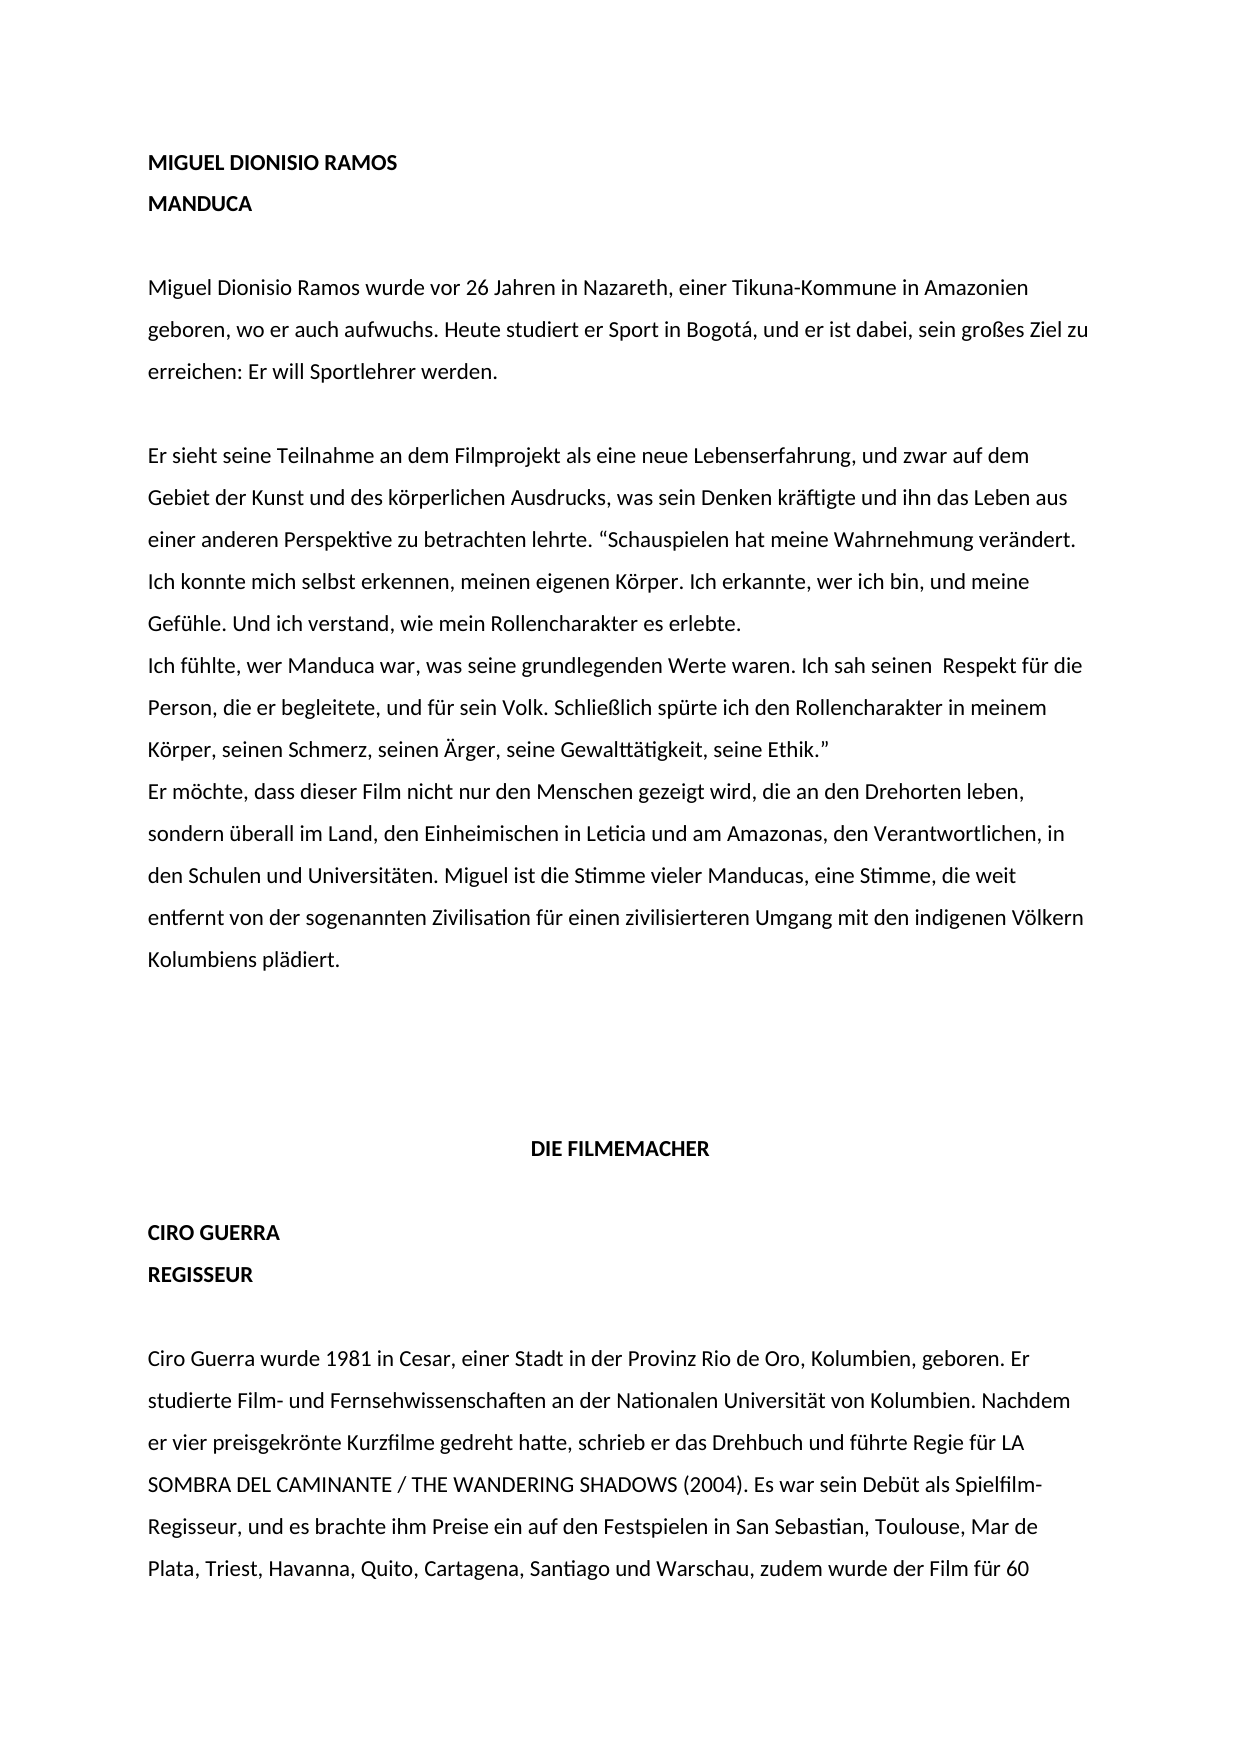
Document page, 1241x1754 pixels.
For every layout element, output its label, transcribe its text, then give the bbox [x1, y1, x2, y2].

text CIRO GUERRA REGISSEUR [148, 1218, 1093, 1288]
text MANDUCA [148, 189, 1093, 218]
text Er möchte, dass dieser Film nicht nur den Menschen gezeigt wird, die an den Drehorten leben, sondern überall im Land, den Einheimischen in Leticia und am Amazonas, den Verantwortlichen, in den Schulen und Universitäten. Miguel ist die Stimme vieler Manducas, eine Stimme, die weit entfernt von der sogenannten Zivilisation für einen zivilisierteren Umgang mit den indigenen Völkern Kolumbiens plädiert. [148, 777, 1093, 973]
text Er sieht seine Teilnahme an dem Filmprojekt als eine neue Lebenserfahrung, und zwar auf dem Gebiet der Kunst und des körperlichen Ausdrucks, was sein Denken kräftigte und ihn das Leben aus einer anderen Perspektive zu betrachten lehrte. “Schauspielen hat meine Wahrnehmung verändert. Ich konnte mich selbst erkennen, meinen eigenen Körper. Ich erkannte, wer ich bin, und meine Gefühle. Und ich verstand, wie mein Rollencharakter es erlebte. [148, 441, 1093, 637]
text DIE FILMEMACHER [148, 1134, 1093, 1162]
text MIGUEL DIONISIO RAMOS [148, 148, 1093, 176]
text Ich fühlte, wer Manduca war, was seine grundlegenden Werte waren. Ich sah seinen Respekt für die Person, die er begleitete, und für sein Volk. Schließlich spürte ich den Rollencharakter in meinem Körper, seinen Schmerz, seinen Ärger, seine Gewalttätigkeit, seine Ethik.” [148, 651, 1093, 763]
text Miguel Dionisio Ramos wurde vor 26 Jahren in Nazareth, einer Tikuna-Kommune in Amazonien geboren, wo er auch aufwuchs. Heute studiert er Sport in Bogotá, und er ist dabei, sein großes Ziel zu erreichen: Er will Sportlehrer werden. [148, 273, 1093, 386]
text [148, 1344, 1093, 1582]
